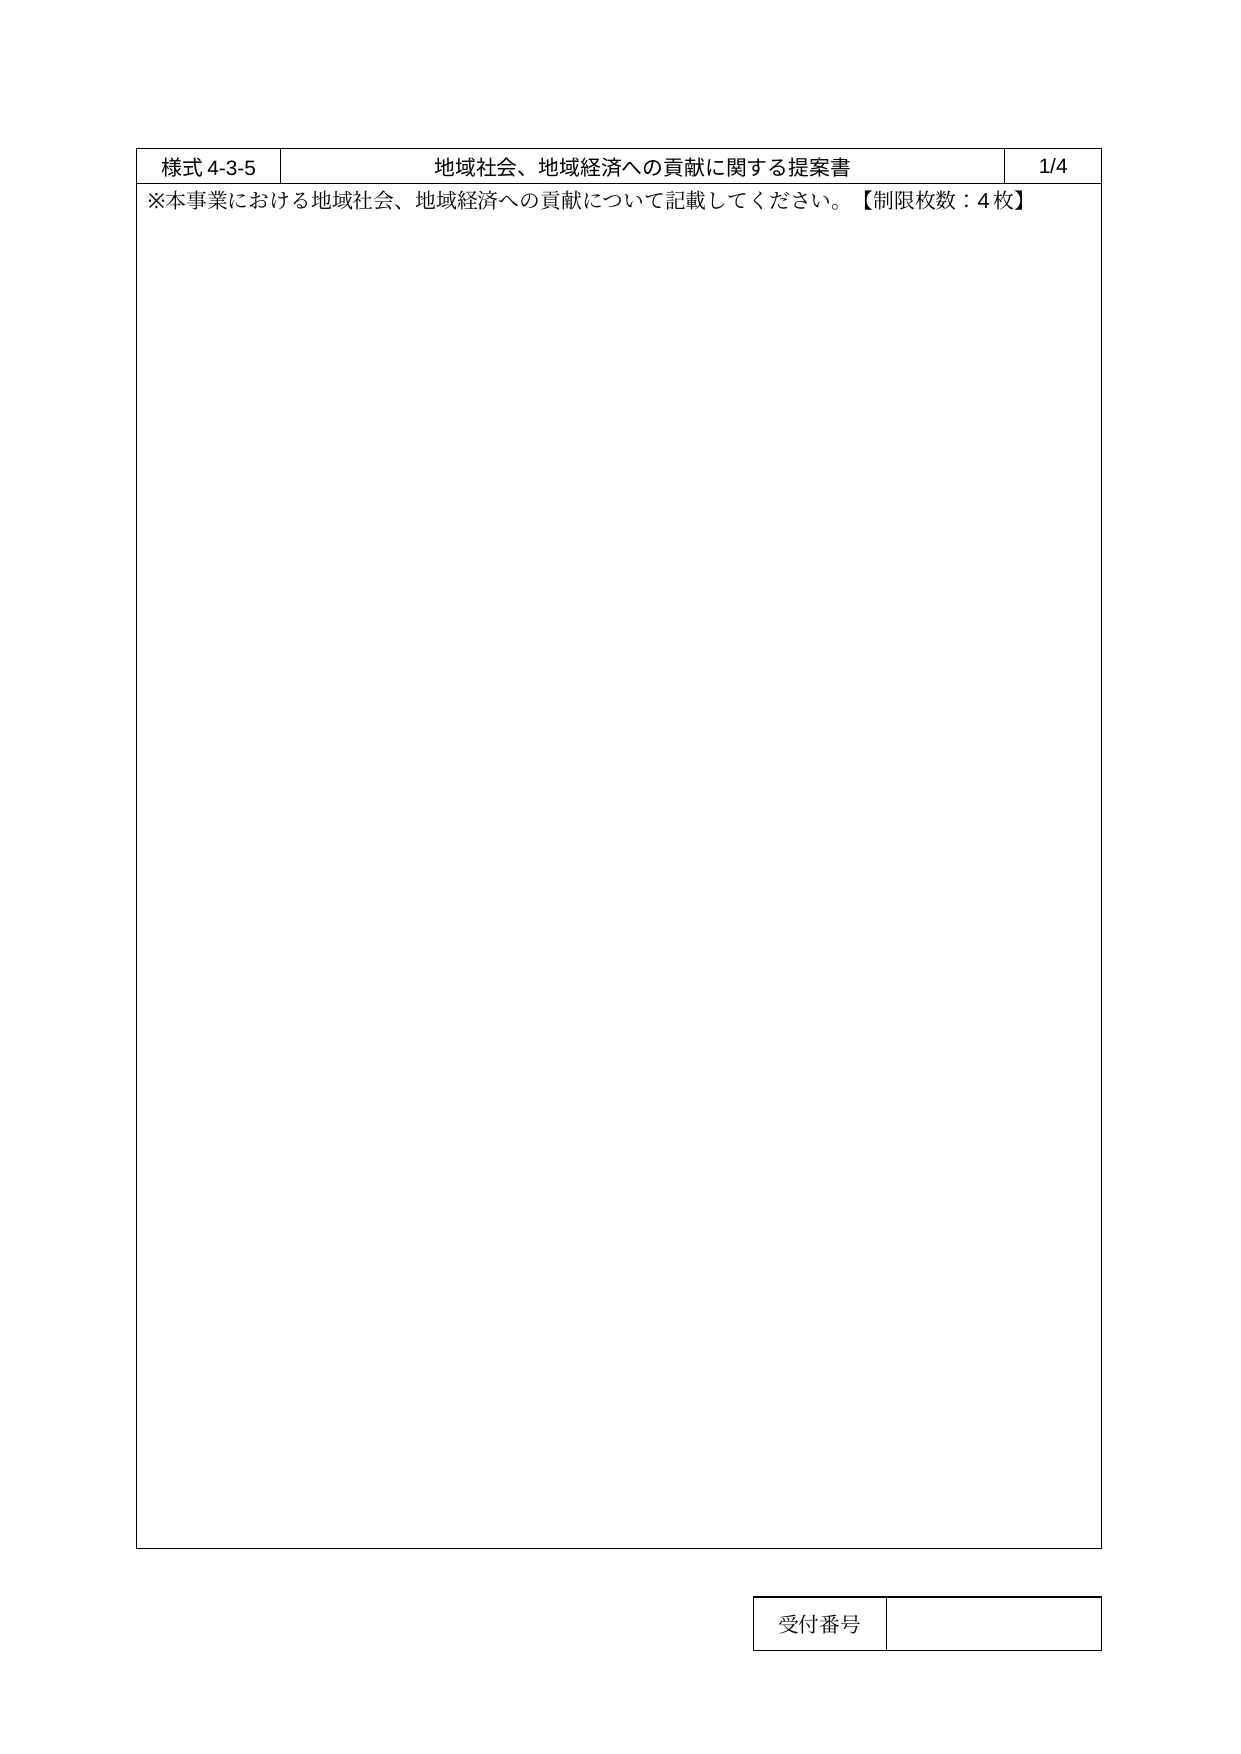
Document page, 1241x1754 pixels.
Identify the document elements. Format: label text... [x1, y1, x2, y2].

table_cell ※本事業における地域社会、地域経済への貢献について記載してください。【制限枚数：4枚】 [137, 184, 1101, 1548]
table_header 様式4-3-5 [137, 149, 280, 183]
table_header 1/4 [1005, 149, 1101, 183]
table_header 地域社会、地域経済への貢献に関する提案書 [281, 149, 1004, 183]
